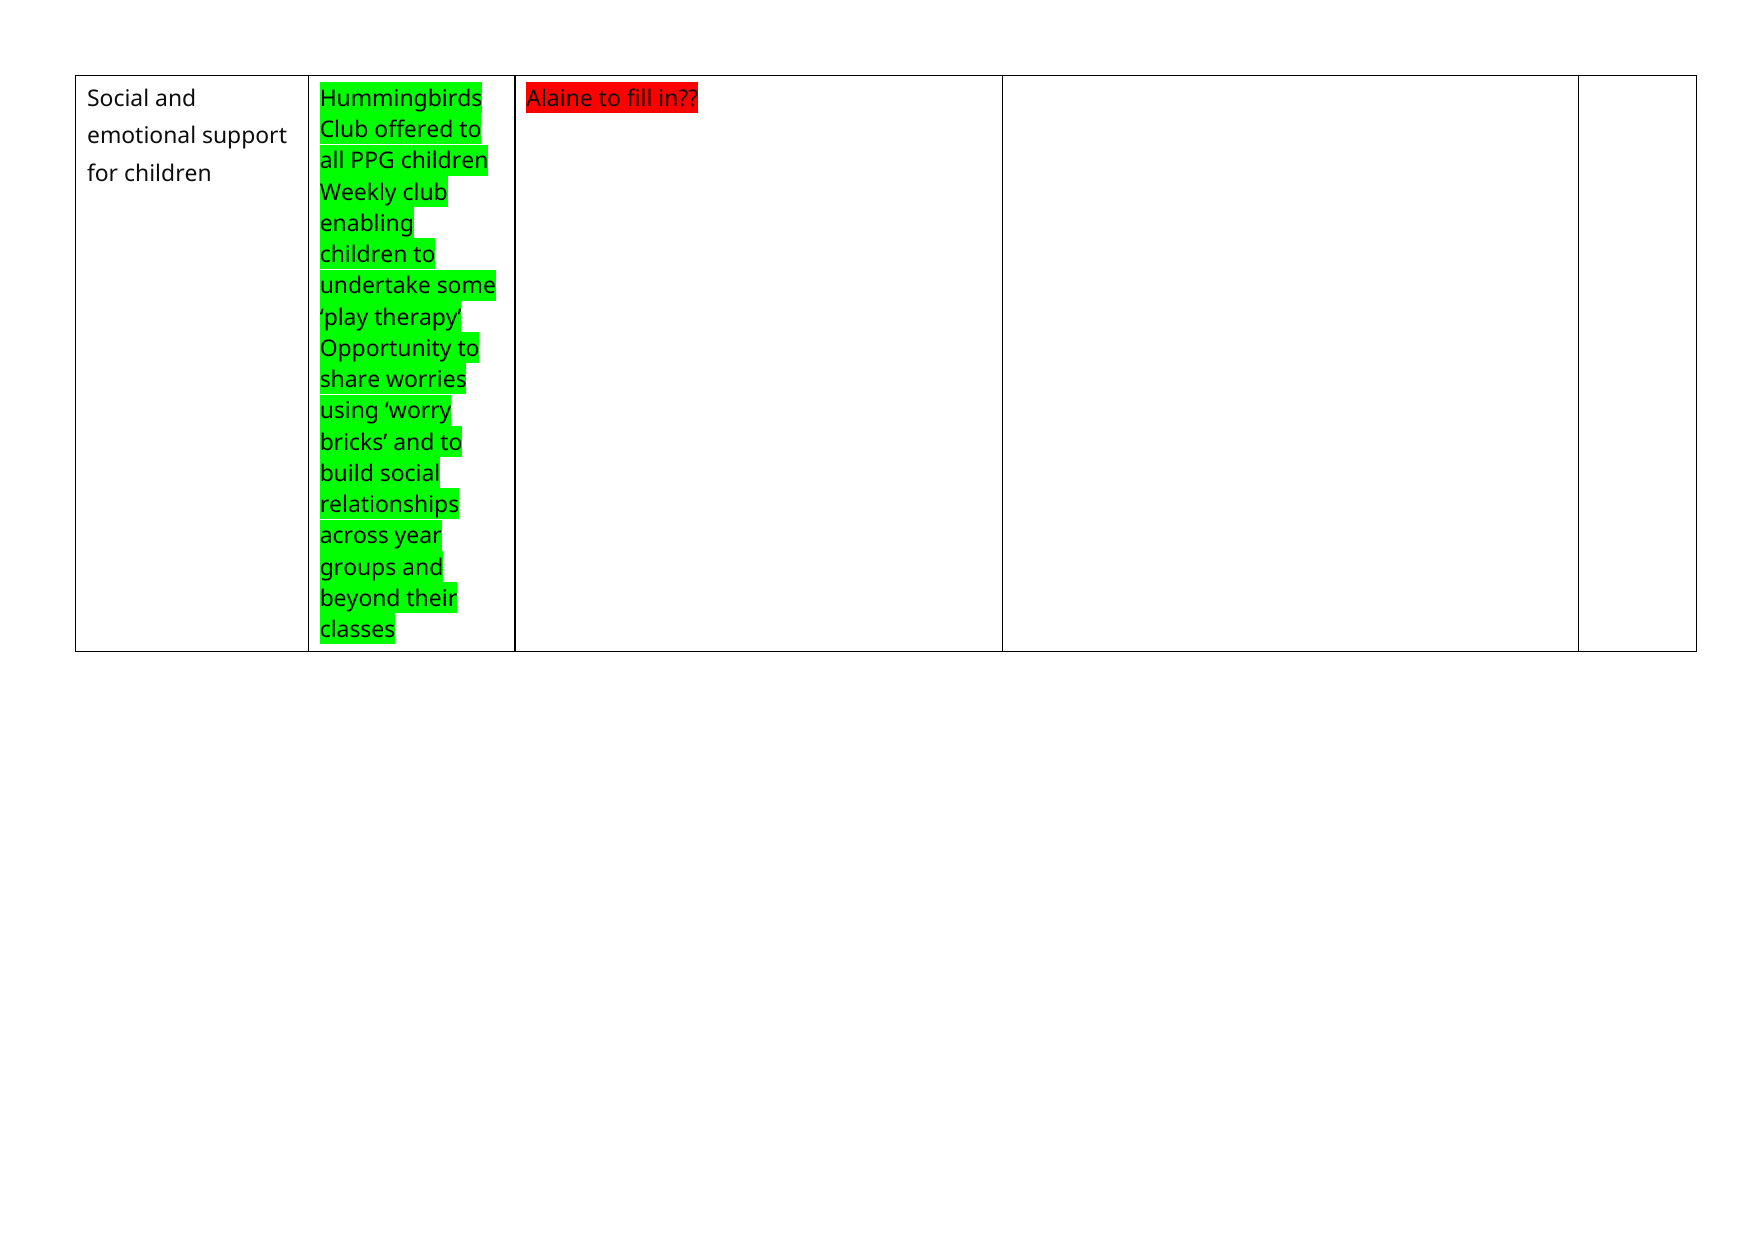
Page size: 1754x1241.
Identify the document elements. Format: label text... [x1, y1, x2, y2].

table_cell Alaine to fill in?? [516, 76, 1002, 651]
table_cell [1579, 76, 1696, 651]
table_cell Social and emotional support for children [76, 76, 308, 651]
table_cell Hummingbirds Club offered to all PPG children Weekly club enabling children to undertake some ‘play therapy’ Opportunity to share worries using ‘worry bricks’ and to build social relationships across year groups and beyond their classes CHUMS trained staff support children’s social, emotional needs [309, 76, 514, 651]
table_cell [1003, 76, 1578, 651]
